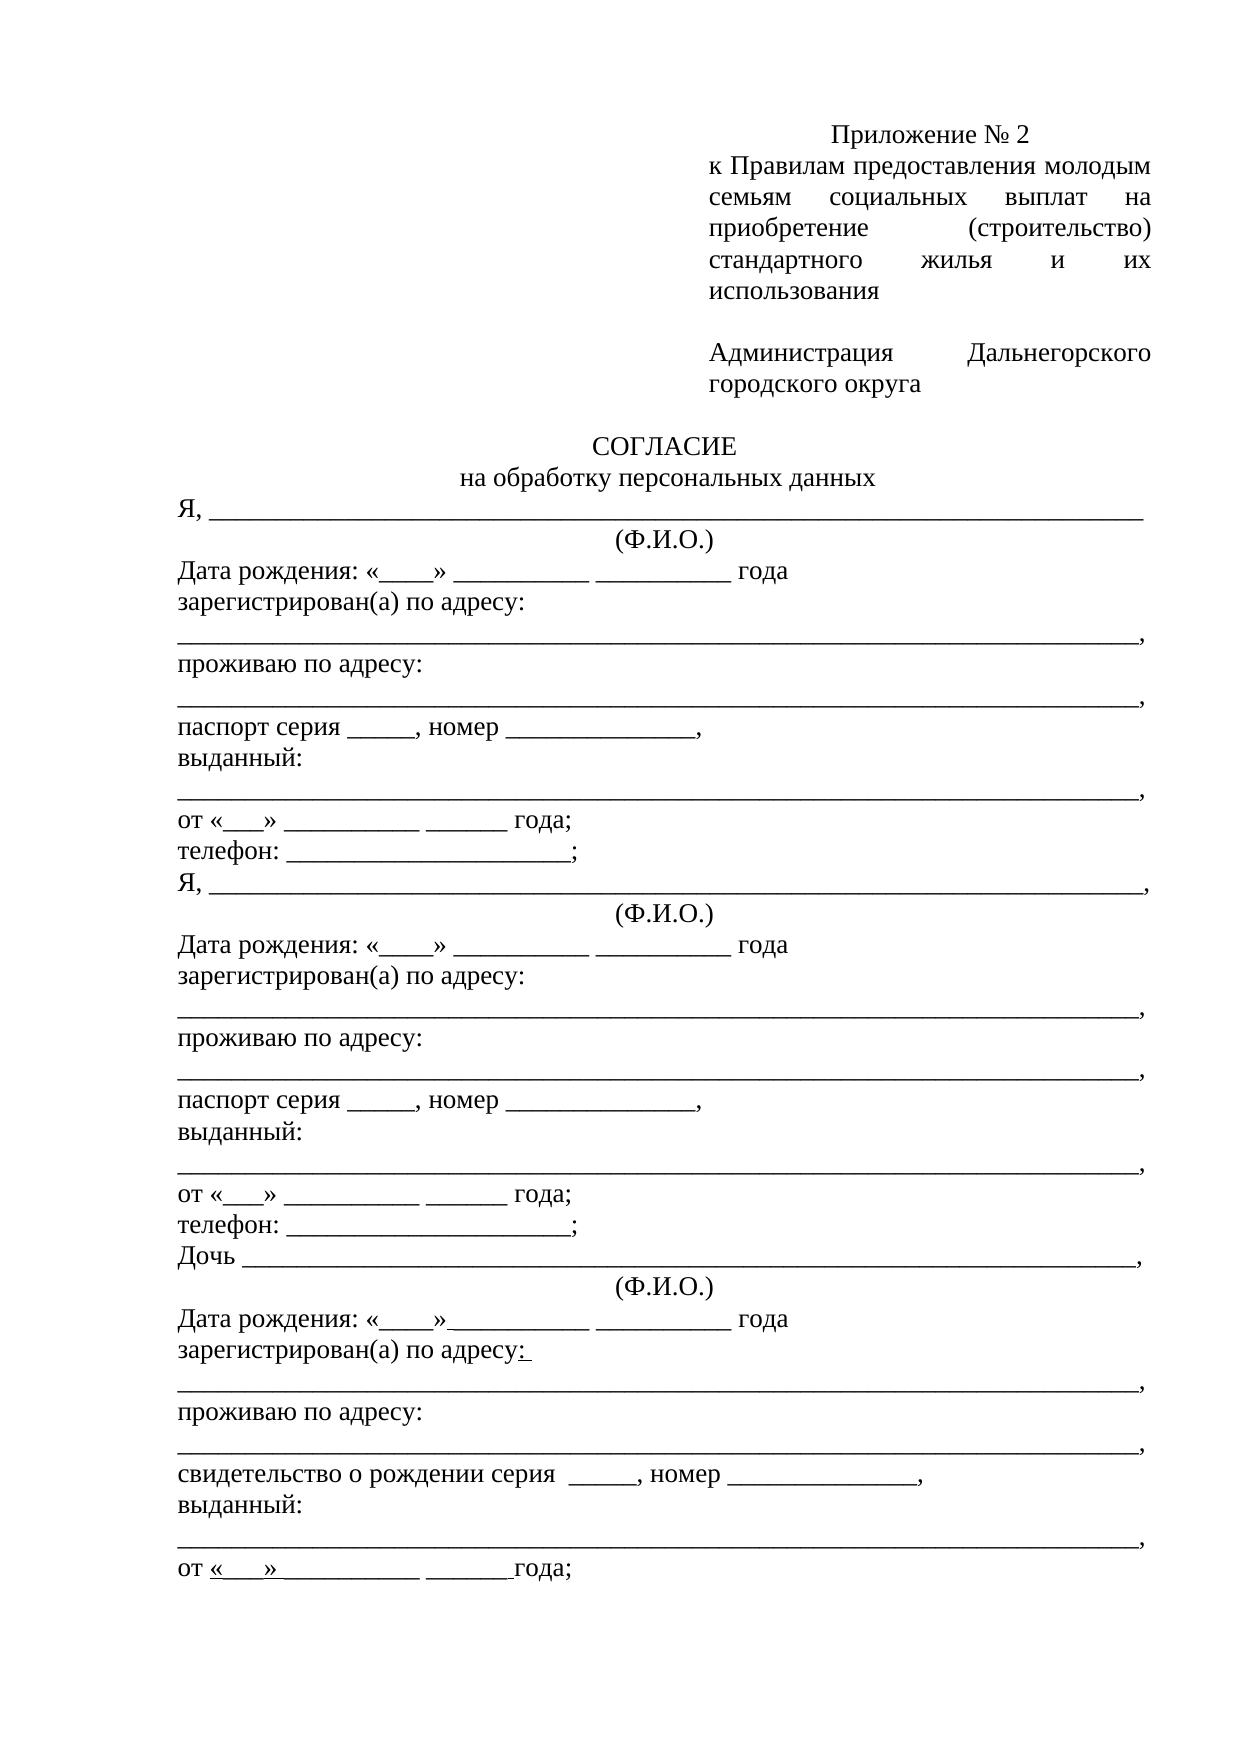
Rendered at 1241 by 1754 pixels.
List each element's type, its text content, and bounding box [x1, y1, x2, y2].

text телефон: _____________________; [177, 1208, 1152, 1239]
text Дата рождения: «____» __________ __________ года [177, 928, 1152, 959]
text паспорт серия _____, номер ______________, [177, 1084, 1152, 1115]
text проживаю по адресу: _______________________________________________________________________, [177, 648, 1152, 710]
text зарегистрирован(а) по адресу: _______________________________________________________________________, [177, 1333, 1152, 1395]
text Я, _____________________________________________________________________, [177, 866, 1152, 897]
text выданный: _______________________________________________________________________, [177, 1115, 1152, 1177]
text (Ф.И.О.) [177, 1271, 1152, 1302]
text выданный: _______________________________________________________________________, [177, 741, 1152, 803]
text зарегистрирован(а) по адресу: _______________________________________________________________________, [177, 959, 1152, 1021]
text к Правилам предоставления молодым семьям социальных выплат на приобретение (строительство) стандартного жилья и их использования [709, 149, 1152, 305]
text (Ф.И.О.) [177, 523, 1152, 554]
text Дата рождения: «____» __________ __________ года [177, 1302, 1152, 1333]
text от «___» __________ ______ года; [177, 1551, 1152, 1582]
text проживаю по адресу: _______________________________________________________________________, [177, 1021, 1152, 1084]
text (Ф.И.О.) [177, 897, 1152, 928]
text выданный: _______________________________________________________________________, [177, 1488, 1152, 1551]
text свидетельство о рождении серия _____, номер ______________, [177, 1457, 1152, 1488]
text СОГЛАСИЕ [177, 429, 1152, 461]
text Я, _____________________________________________________________________ [177, 492, 1152, 523]
text паспорт серия _____, номер ______________, [177, 710, 1152, 741]
text зарегистрирован(а) по адресу: _______________________________________________________________________, [177, 585, 1152, 648]
text от «___» __________ ______ года; [177, 1177, 1152, 1208]
text Дочь __________________________________________________________________, [177, 1239, 1152, 1271]
text Администрация Дальнегорского городского округа [709, 336, 1152, 398]
text Дата рождения: «____» __________ __________ года [177, 554, 1152, 585]
text от «___» __________ ______ года; [177, 803, 1152, 834]
text на обработку персональных данных [177, 461, 1152, 492]
text Приложение № 2 [709, 118, 1152, 149]
text проживаю по адресу: _______________________________________________________________________, [177, 1395, 1152, 1457]
text телефон: _____________________; [177, 834, 1152, 866]
